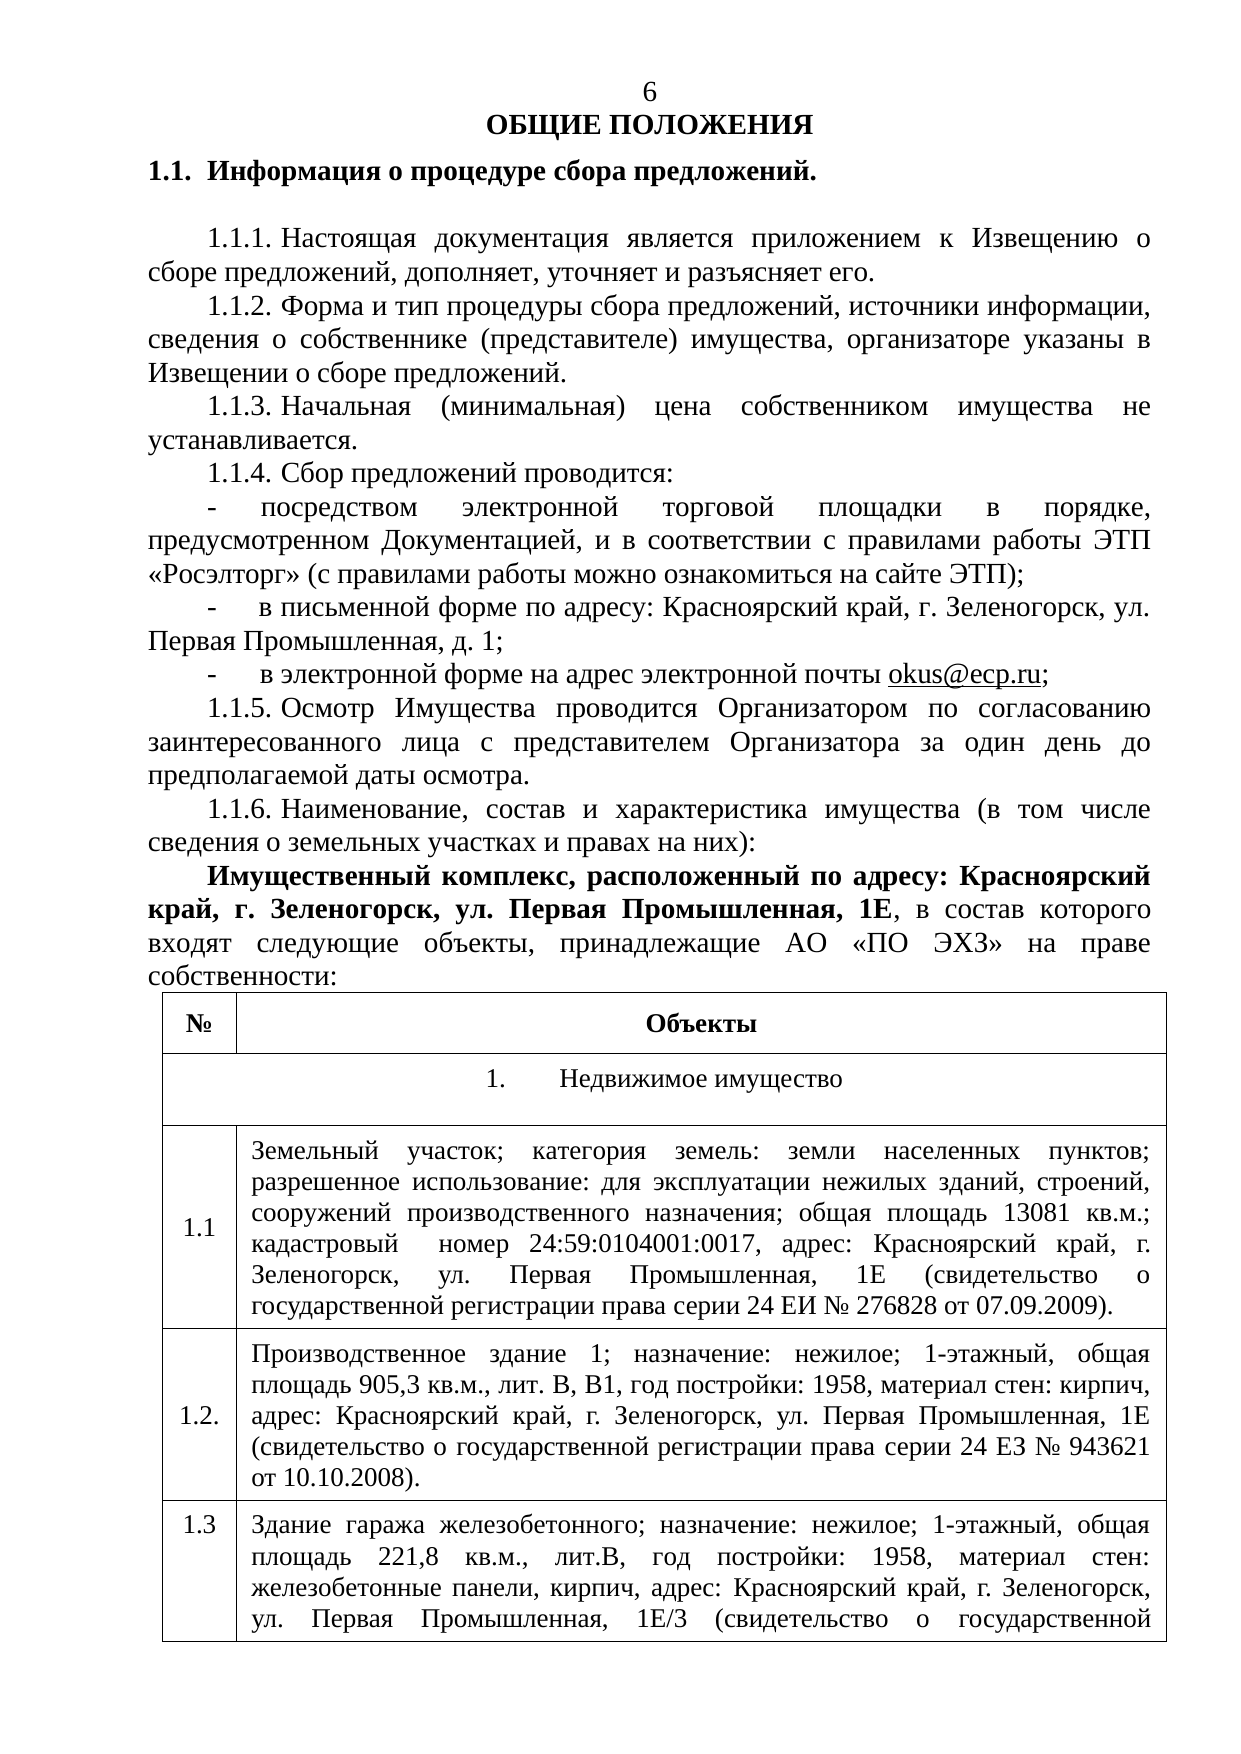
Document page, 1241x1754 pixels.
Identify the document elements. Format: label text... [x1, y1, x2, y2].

text Начальная (минимальная) цена собственником имущества не устанавливается. [148, 388, 1152, 455]
subtitle Информация о процедуре сбора предложений. [148, 153, 1152, 187]
list - в электронной форме на адрес электронной почты okus@ecp.ru; [207, 657, 1152, 690]
table_cell 1.1 [163, 1126, 236, 1328]
table_header № [163, 993, 236, 1053]
table_cell Земельный участок; категория земель: земли населенных пунктов; разрешенное использование: для эксплуатации нежилых зданий, строений, сооружений производственного назначения; общая площадь 13081 кв.м.; кадастровый номер 24:59:0104001:0017, адрес: Красноярский край, г. Зеленогорск, ул. Первая Промышленная, 1Е (свидетельство о государственной регистрации права серии 24 ЕИ № 276828 от 07.09.2009). [237, 1126, 1166, 1328]
text Настоящая документация является приложением к Извещению о сборе предложений, дополняет, уточняет и разъясняет его. [148, 221, 1152, 288]
text ОБЩИЕ ПОЛОЖЕНИЯ [148, 107, 1152, 141]
table_cell Производственное здание 1; назначение: нежилое; 1-этажный, общая площадь 905,3 кв.м., лит. В, В1, год постройки: 1958, материал стен: кирпич, адрес: Красноярский край, г. Зеленогорск, ул. Первая Промышленная, 1Е (свидетельство о государственной регистрации права серии 24 ЕЗ № 943621 от 10.10.2008). [237, 1329, 1166, 1500]
text Форма и тип процедуры сбора предложений, источники информации, сведения о собственнике (представителе) имущества, организаторе указаны в Извещении о сборе предложений. [148, 288, 1152, 388]
text Осмотр Имущества проводится Организатором по согласованию заинтересованного лица с представителем Организатора за один день до предполагаемой даты осмотра. [148, 690, 1152, 791]
text Сбор предложений проводится: [148, 455, 1152, 489]
list - в письменной форме по адресу: Красноярский край, г. Зеленогорск, ул. Первая Промышленная, д. 1; [148, 589, 1152, 657]
list - посредством электронной торговой площадки в порядке, предусмотренном Документацией, и в соответствии с правилами работы ЭТП «Росэлторг» (с правилами работы можно ознакомиться на сайте ЭТП); [148, 489, 1152, 589]
text Наименование, состав и характеристика имущества (в том числе сведения о земельных участках и правах на них): [148, 791, 1152, 858]
text Имущественный комплекс, расположенный по адресу: Красноярский край, г. Зеленогорск, ул. Первая Промышленная, 1Е, в состав которого входят следующие объекты, принадлежащие АО «ПО ЭХЗ» на праве собственности: [148, 858, 1152, 992]
table_cell 1.2. [163, 1329, 236, 1500]
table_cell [237, 1501, 1166, 1641]
table_header Объекты [237, 993, 1166, 1053]
table_cell 1.3 [163, 1501, 236, 1641]
table_cell Недвижимое имущество [163, 1054, 1166, 1125]
